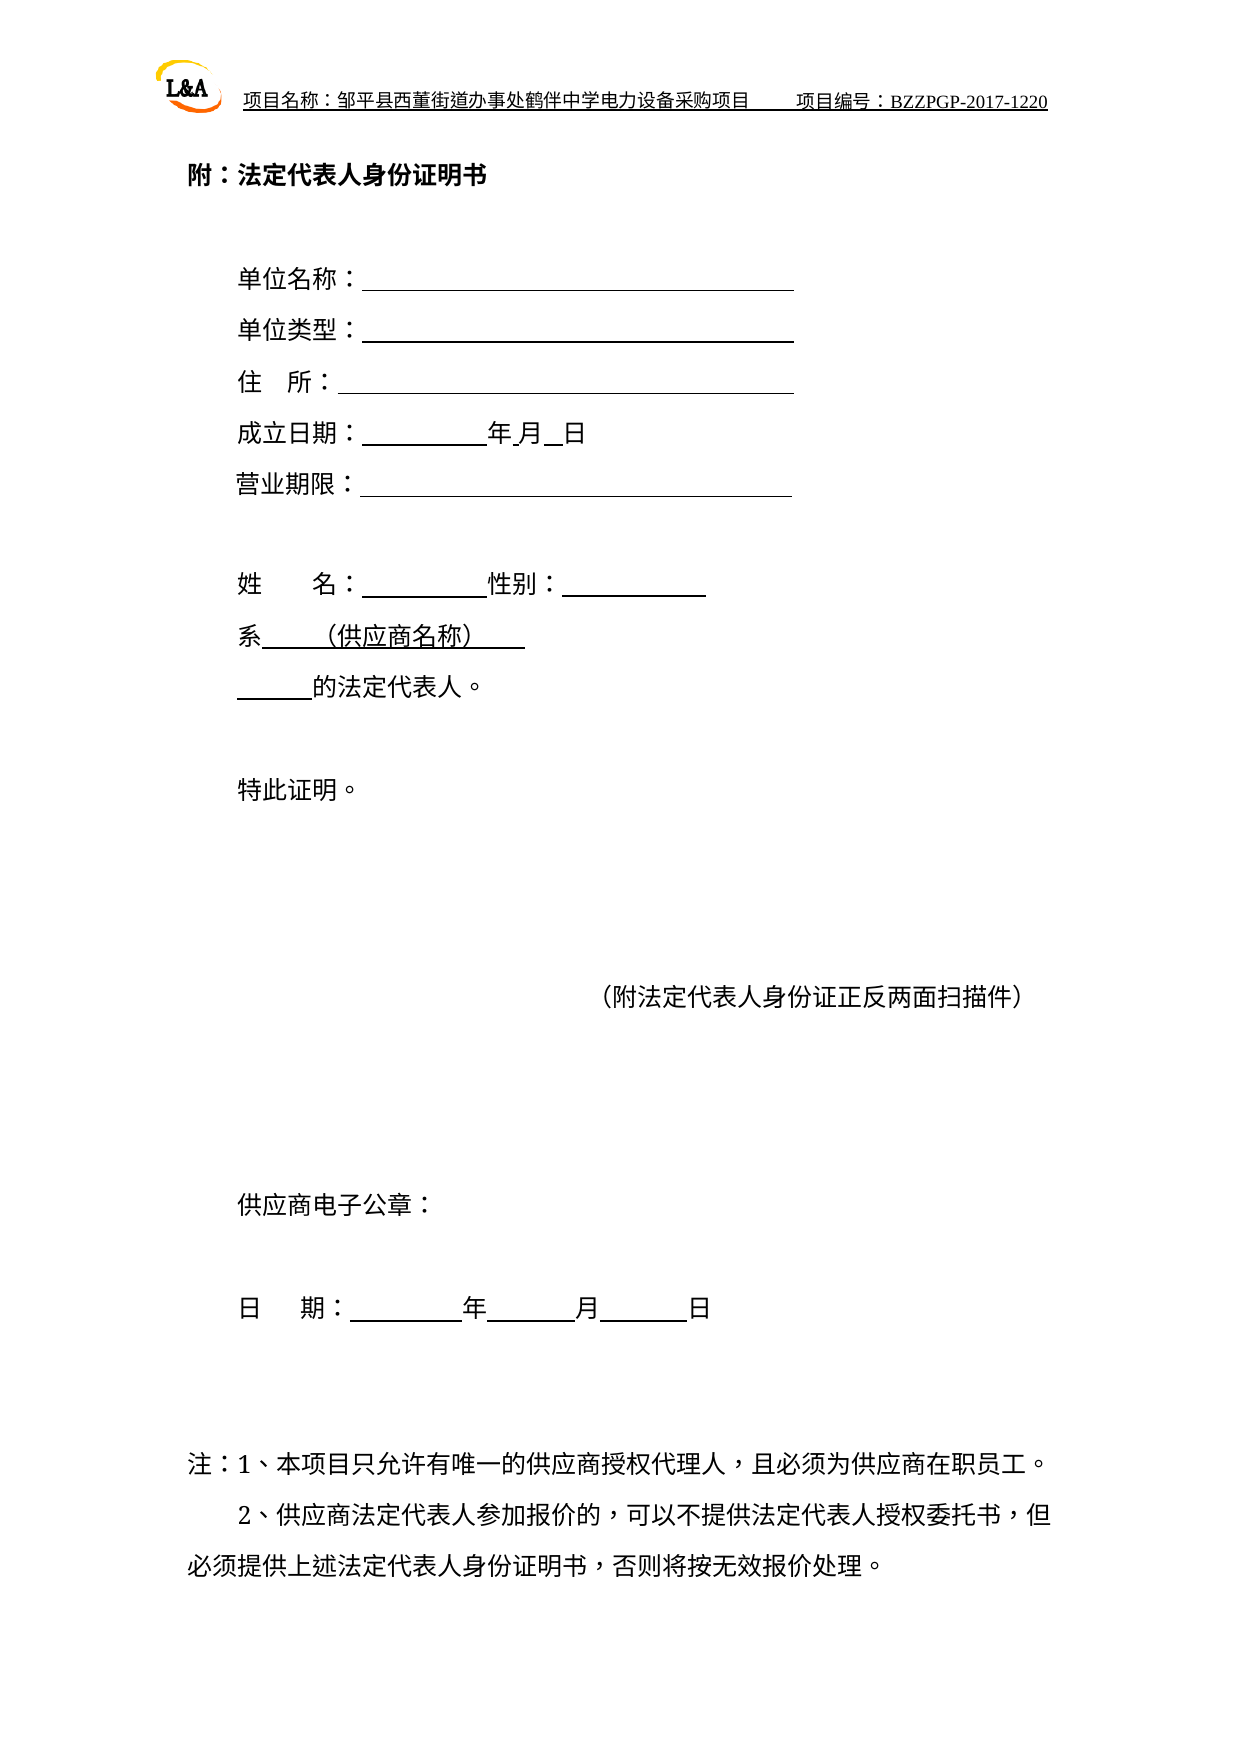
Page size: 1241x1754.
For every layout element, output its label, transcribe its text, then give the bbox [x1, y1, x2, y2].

text 注：1、本项目只允许有唯一的供应商授权代理人，且必须为供应商在职员工。 [187, 1447, 1201, 1481]
text 特此证明。 [237, 773, 1201, 807]
subtitle 附：法定代表人身份证明书 [187, 158, 1201, 192]
text 单位名称： 单位类型： 住 所： 成立日期： 年 月 日 [237, 262, 794, 450]
text 日 期： 年 月 日 [237, 1291, 1201, 1325]
text 营业期限： [235, 467, 1201, 501]
text （附法定代表人身份证正反两面扫描件） [587, 980, 1201, 1014]
text 供应商电子公章： [237, 1187, 1201, 1221]
picture [155, 60, 222, 113]
text 2、供应商法定代表人参加报价的，可以不提供法定代表人授权委托书，但必须提供上述法定代表人身份证明书，否则将按无效报价处理。 [187, 1497, 1053, 1583]
text 姓 名： 性别： 系 （供应商名称） 的法定代表人。 [237, 567, 706, 704]
